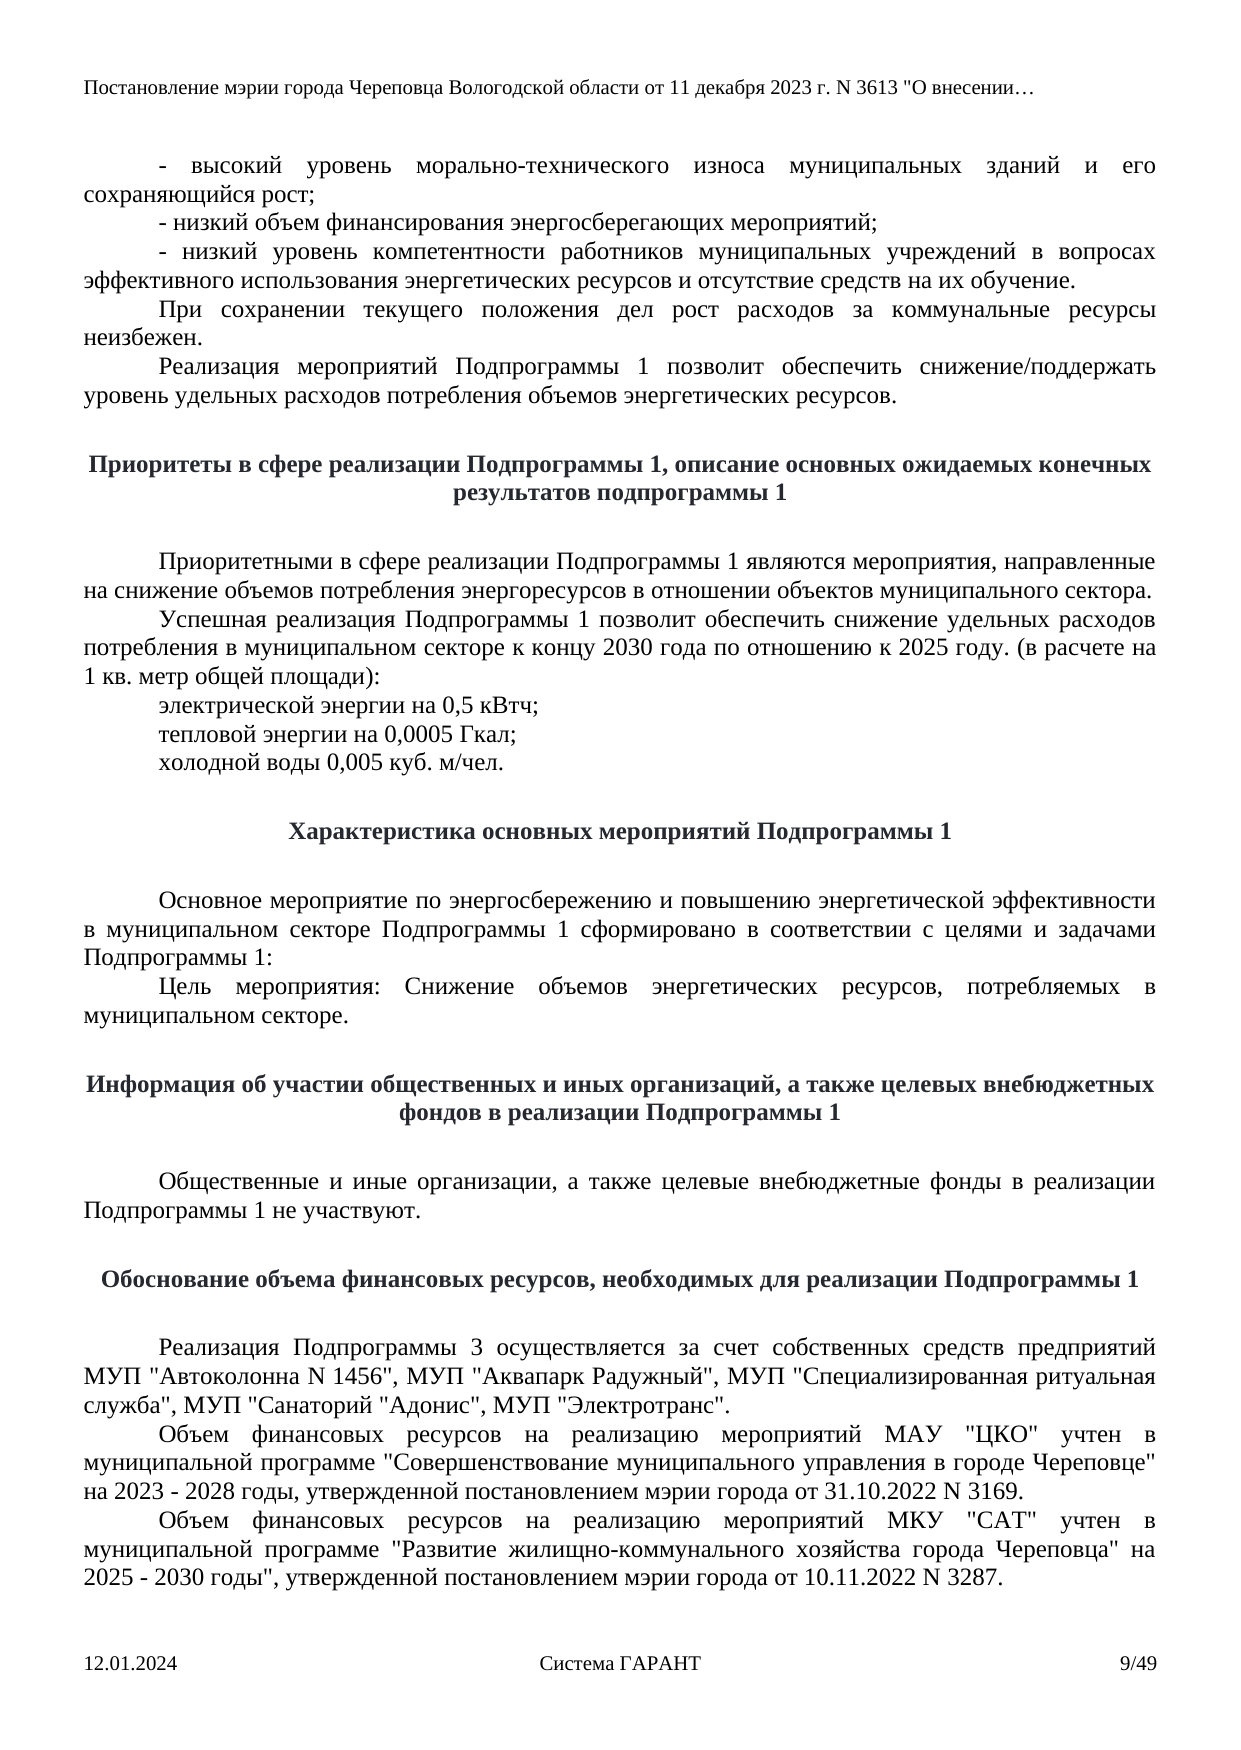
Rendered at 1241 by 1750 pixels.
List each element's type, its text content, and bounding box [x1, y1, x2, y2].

subtitle Приоритеты в сфере реализации Подпрограммы 1, описание основных ожидаемых конечных результатов подпрограммы 1 [83, 449, 1157, 506]
text Объем финансовых ресурсов на реализацию мероприятий МКУ "САТ" учтен в муниципальной программе "Развитие жилищно-коммунального хозяйства города Череповца" на 2025 - 2030 годы", утвержденной постановлением мэрии города от 10.11.2022 N 3287. [83, 1505, 1157, 1591]
text - низкий объем финансирования энергосберегающих мероприятий; [83, 207, 1157, 236]
text тепловой энергии на 0,0005 Гкал; [83, 719, 1157, 747]
text При сохранении текущего положения дел рост расходов за коммунальные ресурсы неизбежен. [83, 294, 1157, 351]
text - высокий уровень морально-технического износа муниципальных зданий и его сохраняющийся рост; [83, 150, 1157, 207]
text Успешная реализация Подпрограммы 1 позволит обеспечить снижение удельных расходов потребления в муниципальном секторе к концу 2030 года по отношению к 2025 году. (в расчете на 1 кв. метр общей площади): [83, 604, 1157, 690]
subtitle Обоснование объема финансовых ресурсов, необходимых для реализации Подпрограммы 1 [83, 1264, 1157, 1292]
text Общественные и иные организации, а также целевые внебюджетные фонды в реализации Подпрограммы 1 не участвуют. [83, 1166, 1157, 1224]
subtitle Информация об участии общественных и иных организаций, а также целевых внебюджетных фондов в реализации Подпрограммы 1 [83, 1069, 1157, 1126]
text Цель мероприятия: Снижение объемов энергетических ресурсов, потребляемых в муниципальном секторе. [83, 971, 1157, 1029]
text - низкий уровень компетентности работников муниципальных учреждений в вопросах эффективного использования энергетических ресурсов и отсутствие средств на их обучение. [83, 236, 1157, 294]
text Объем финансовых ресурсов на реализацию мероприятий МАУ "ЦКО" учтен в муниципальной программе "Совершенствование муниципального управления в городе Череповце" на 2023 - 2028 годы, утвержденной постановлением мэрии города от 31.10.2022 N 3169. [83, 1419, 1157, 1505]
text Основное мероприятие по энергосбережению и повышению энергетической эффективности в муниципальном секторе Подпрограммы 1 сформировано в соответствии с целями и задачами Подпрограммы 1: [83, 885, 1157, 971]
text электрической энергии на 0,5 кВтч; [83, 690, 1157, 719]
text Приоритетными в сфере реализации Подпрограммы 1 являются мероприятия, направленные на снижение объемов потребления энергоресурсов в отношении объектов муниципального сектора. [83, 546, 1157, 604]
subtitle Характеристика основных мероприятий Подпрограммы 1 [83, 816, 1157, 845]
text Реализация Подпрограммы 3 осуществляется за счет собственных средств предприятий МУП "Автоколонна N 1456", МУП "Аквапарк Радужный", МУП "Специализированная ритуальная служба", МУП "Санаторий "Адонис", МУП "Электротранс". [83, 1332, 1157, 1419]
text холодной воды 0,005 куб. м/чел. [83, 747, 1157, 776]
text Реализация мероприятий Подпрограммы 1 позволит обеспечить снижение/поддержать уровень удельных расходов потребления объемов энергетических ресурсов. [83, 351, 1157, 409]
